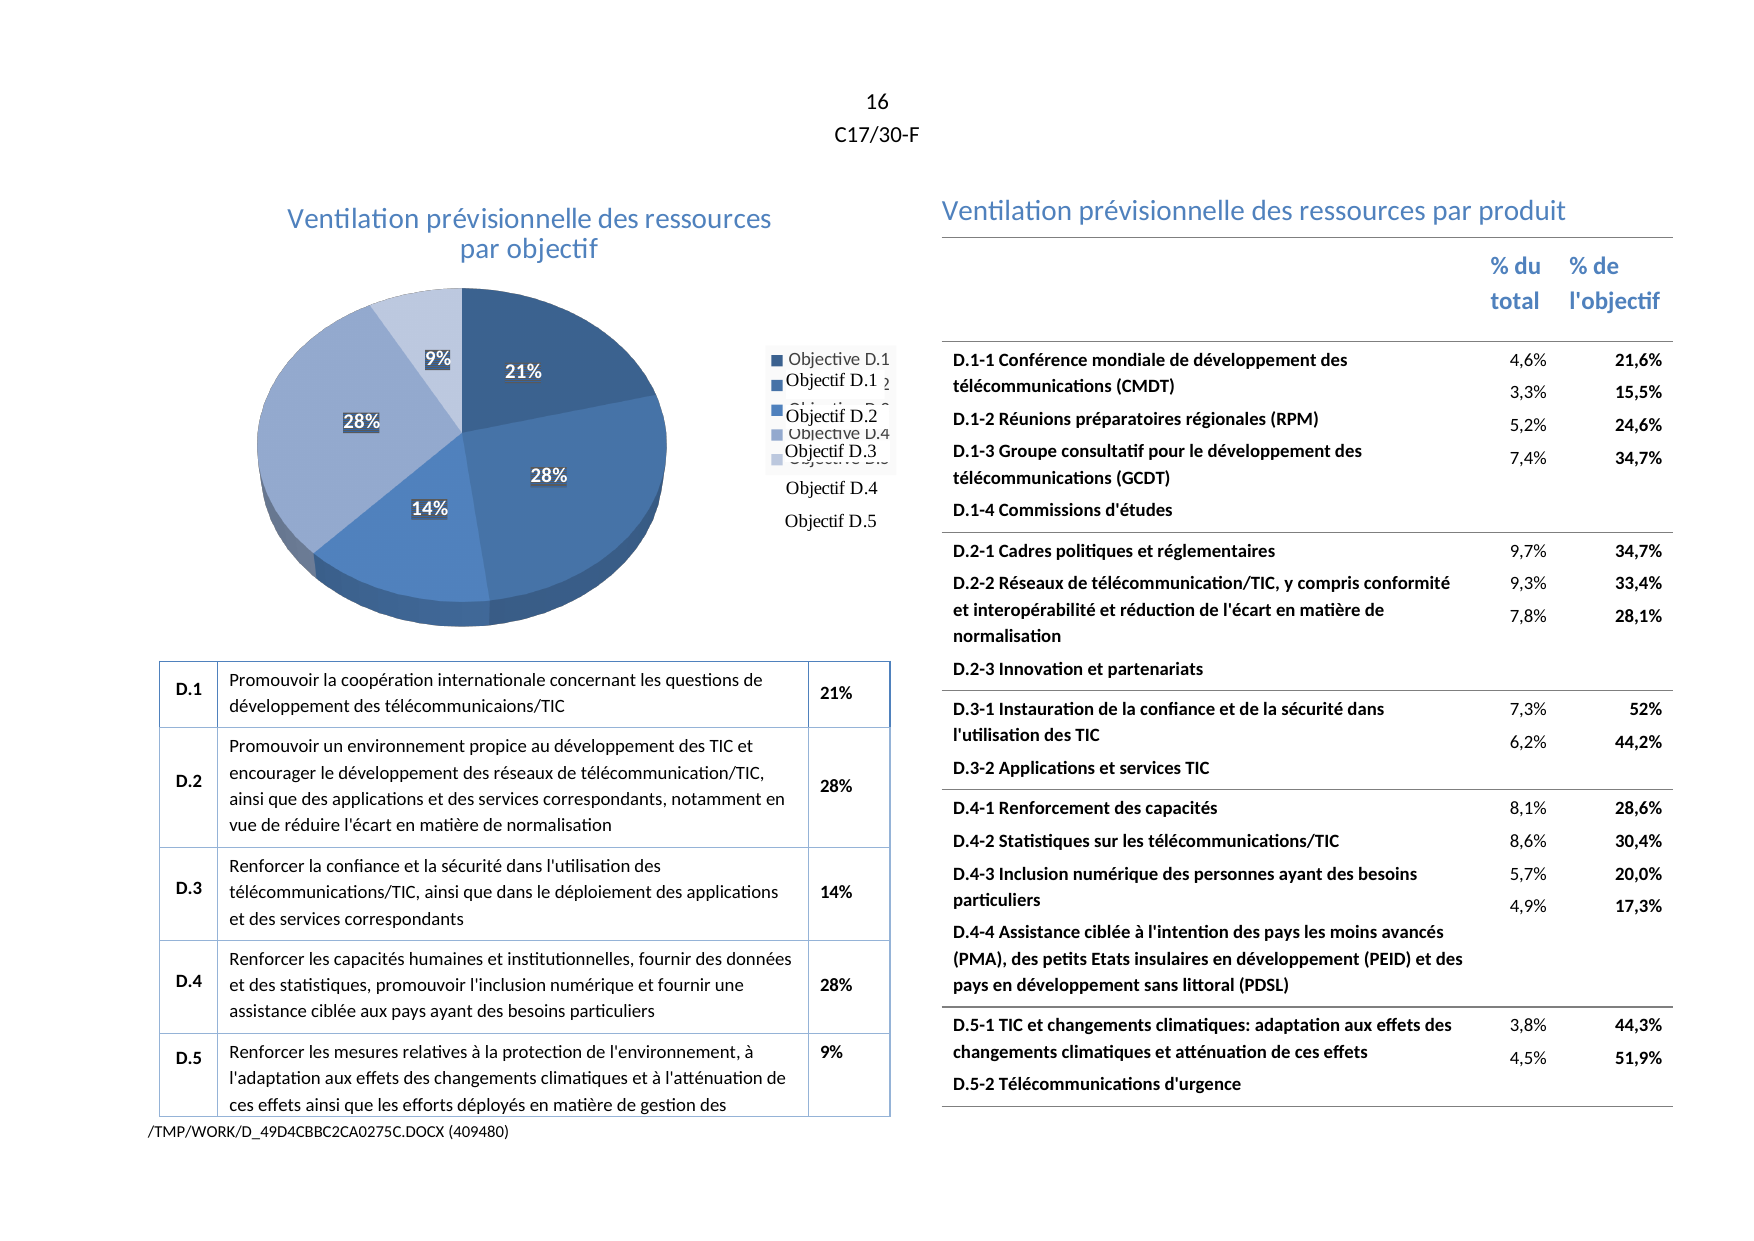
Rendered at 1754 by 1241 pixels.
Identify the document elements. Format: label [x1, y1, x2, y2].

table_header [148, 173, 930, 1117]
table_header [930, 173, 1698, 1117]
